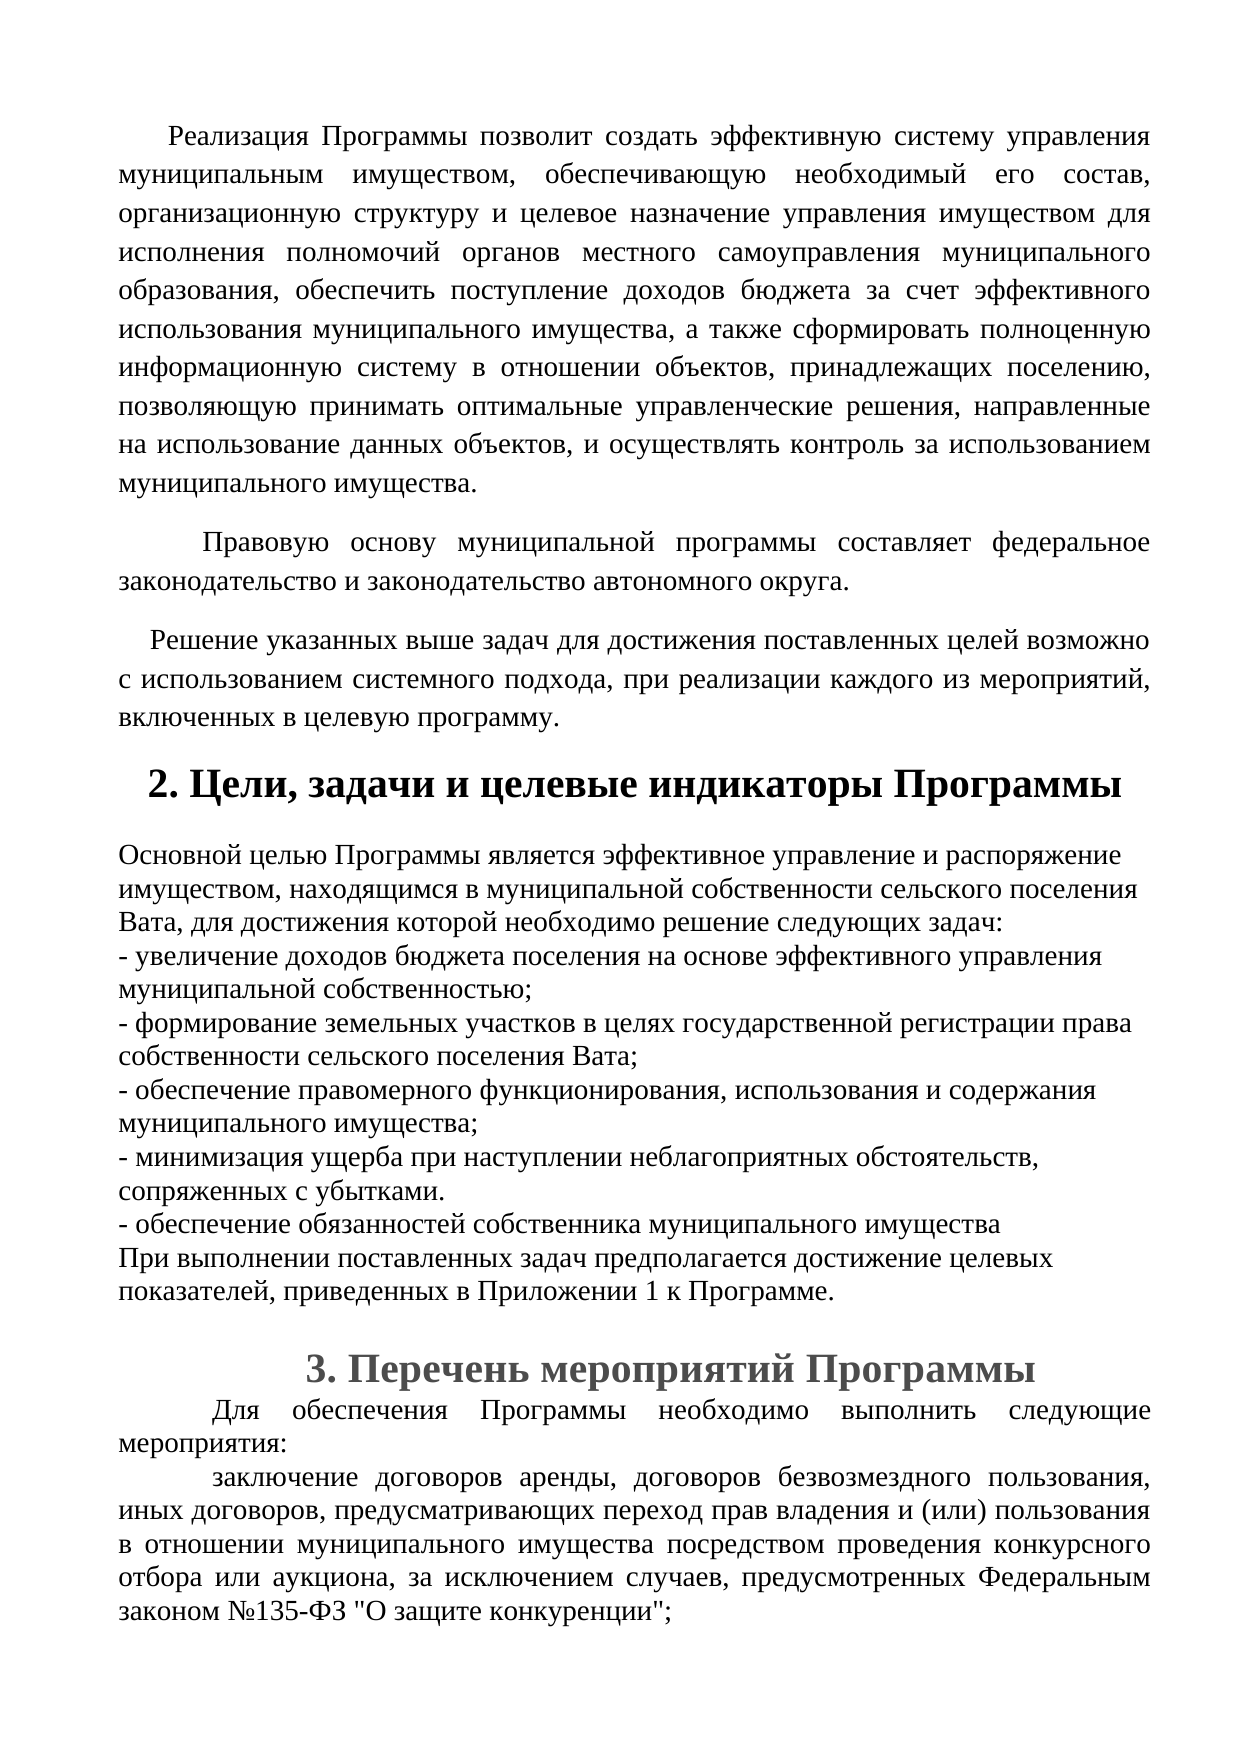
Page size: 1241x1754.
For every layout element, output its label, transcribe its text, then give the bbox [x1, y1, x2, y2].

title Для обеспечения Программы необходимо выполнить следующие мероприятия: [118, 1392, 1152, 1459]
text Правовую основу муниципальной программы составляет федеральное законодательство и законодательство автономного округа. [118, 524, 1152, 596]
text - увеличение доходов бюджета поселения на основе эффективного управления муниципальной собственностью; [118, 938, 1152, 1005]
text Основной целью Программы является эффективное управление и распоряжение имуществом, находящимся в муниципальной собственности сельского поселения Вата, для достижения которой необходимо решение следующих задач: [118, 807, 1152, 938]
text - обеспечение правомерного функционирования, использования и содержания муниципального имущества; [118, 1072, 1152, 1139]
text - формирование земельных участков в целях государственной регистрации права собственности сельского поселения Вата; [118, 1005, 1152, 1072]
text - минимизация ущерба при наступлении неблагоприятных обстоятельств, сопряженных с убытками. [118, 1139, 1152, 1206]
text 2. Цели, задачи и целевые индикаторы Программы [118, 759, 1152, 807]
text Реализация Программы позволит создать эффективную систему управления муниципальным имуществом, обеспечивающую необходимый его состав, организационную структуру и целевое назначение управления имуществом для исполнения полномочий органов местного самоуправления муниципального образования, обеспечить поступление доходов бюджета за счет эффективного использования муниципального имущества, а также сформировать полноценную информационную систему в отношении объектов, принадлежащих поселению, позволяющую принимать оптимальные управленческие решения, направленные на использование данных объектов, и осуществлять контроль за использованием муниципального имущества. [118, 118, 1152, 498]
title заключение договоров аренды, договоров безвозмездного пользования, иных договоров, предусматривающих переход прав владения и (или) пользования в отношении муниципального имущества посредством проведения конкурсного отбора или аукциона, за исключением случаев, предусмотренных Федеральным законом №135-ФЗ "О защите конкуренции"; [118, 1459, 1152, 1627]
text Решение указанных выше задач для достижения поставленных целей возможно с использованием системного подхода, при реализации каждого из мероприятий, включенных в целевую программу. [118, 622, 1152, 733]
text При выполнении поставленных задач предполагается достижение целевых показателей, приведенных в Приложении 1 к Программе. [118, 1240, 1152, 1307]
text - обеспечение обязанностей собственника муниципального имущества [118, 1206, 1152, 1240]
text 3. Перечень мероприятий Программы [118, 1344, 1152, 1392]
